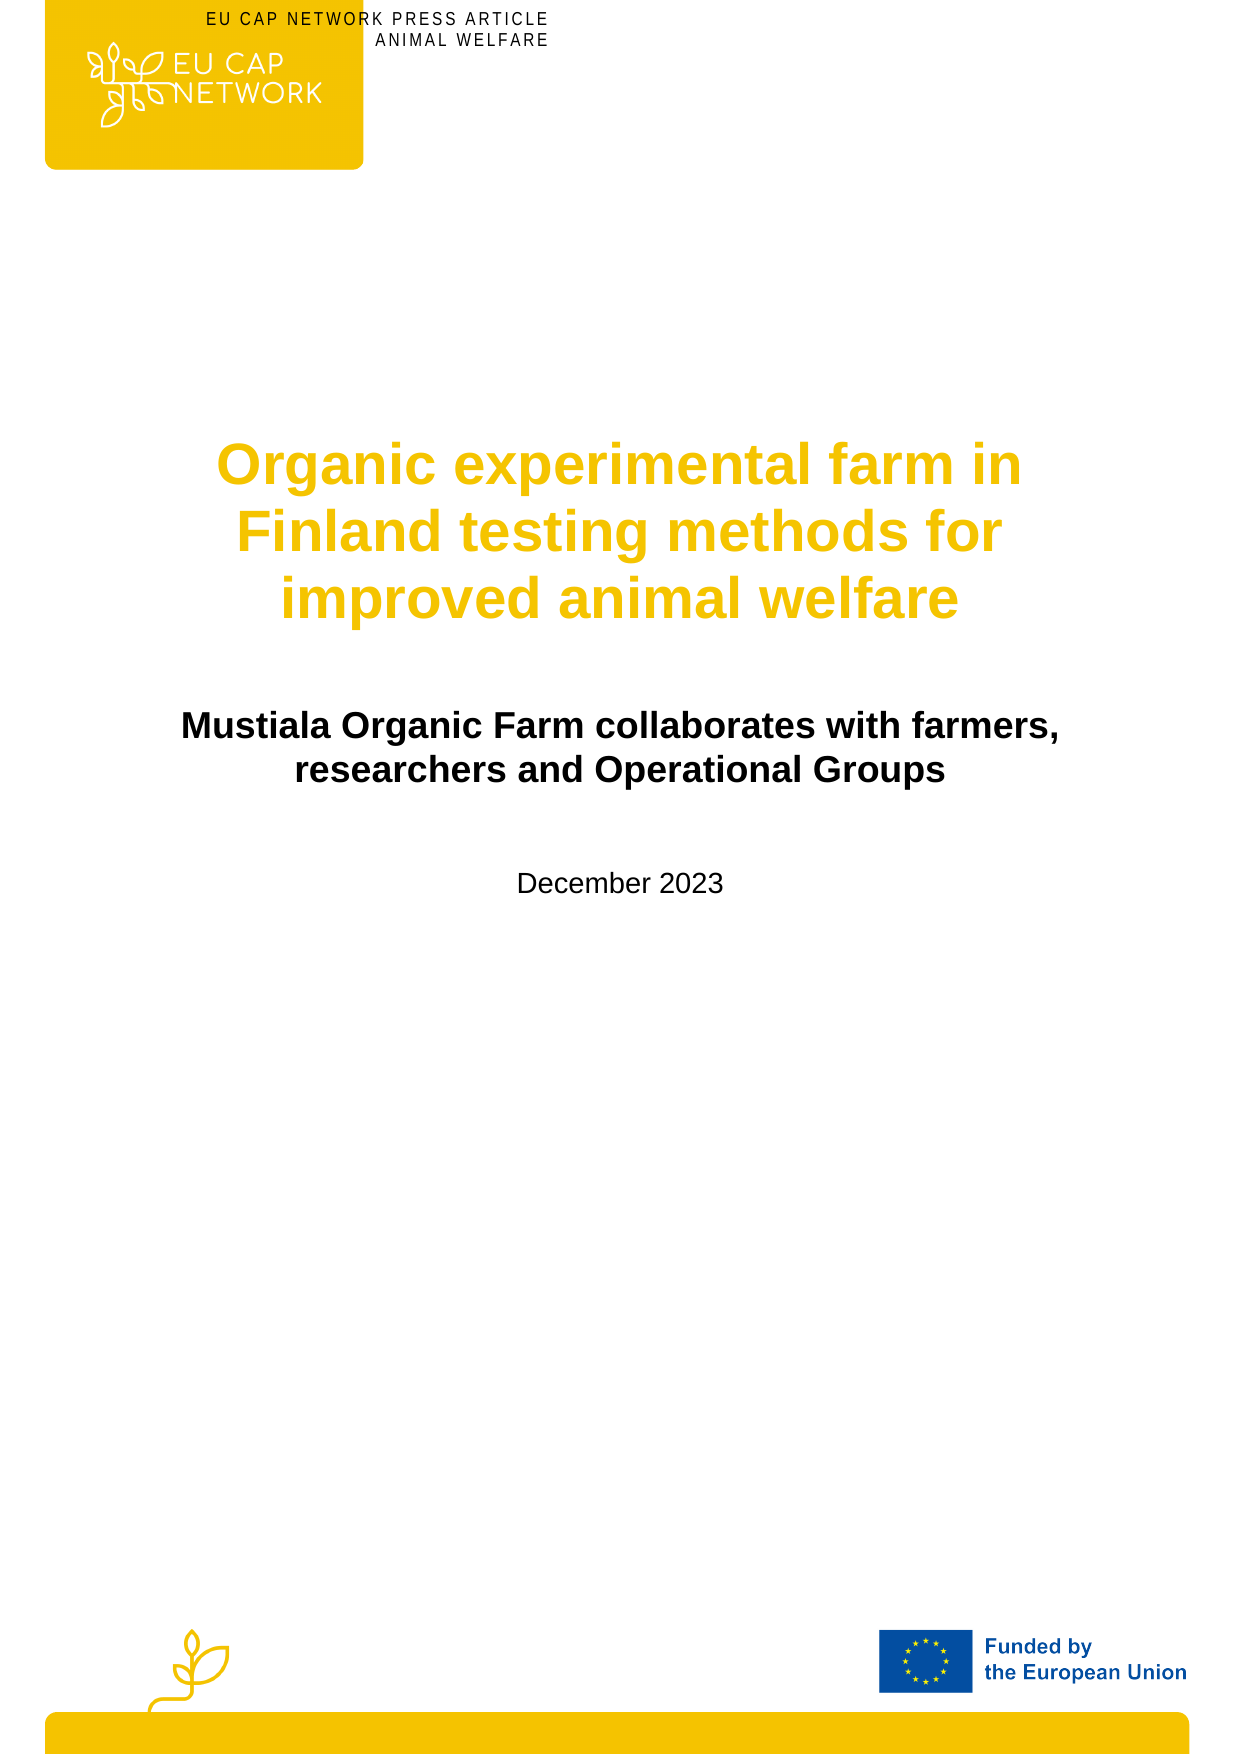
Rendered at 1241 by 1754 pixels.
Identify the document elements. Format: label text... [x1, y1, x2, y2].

picture [875, 1627, 1210, 1697]
subtitle Mustiala Organic Farm collaborates with farmers, researchers and Operational Groups [148, 704, 1093, 790]
text December 2023 [148, 867, 1093, 900]
title Organic experimental farm in Finland testing methods for improved animal welfare [148, 430, 1093, 631]
picture [0, 0, 364, 170]
picture [137, 1621, 243, 1712]
